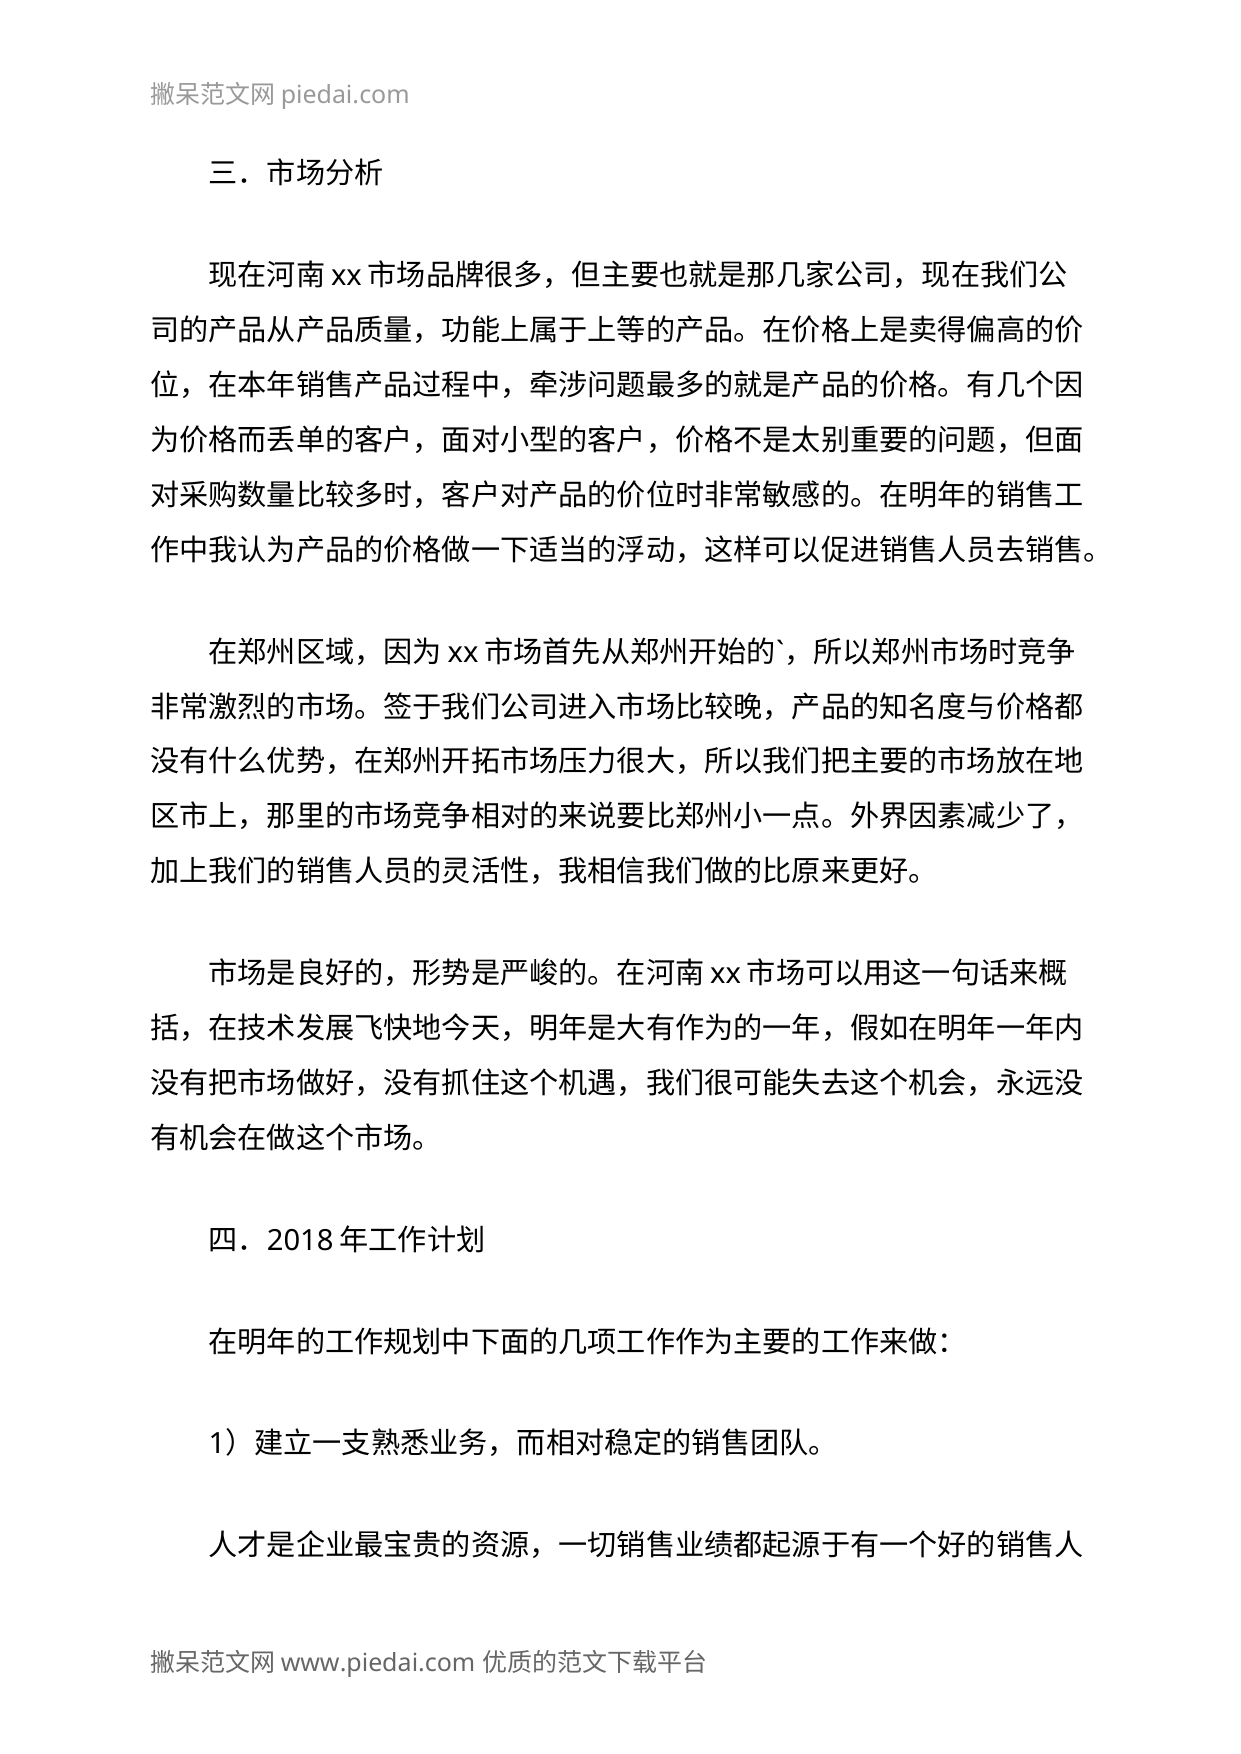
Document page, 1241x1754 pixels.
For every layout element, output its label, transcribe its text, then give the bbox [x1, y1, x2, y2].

text 四．2018年工作计划 [150, 1216, 1090, 1258]
text 在明年的工作规划中下面的几项工作作为主要的工作来做： [150, 1318, 1090, 1360]
text 市场是良好的，形势是严峻的。在河南xx市场可以用这一句话来概括，在技术发展飞快地今天，明年是大有作为的一年，假如在明年一年内没有把市场做好，没有抓住这个机遇，我们很可能失去这个机会，永远没有机会在做这个市场。 [150, 949, 1090, 1157]
text 1）建立一支熟悉业务，而相对稳定的销售团队。 [150, 1420, 1090, 1462]
text 现在河南xx市场品牌很多，但主要也就是那几家公司，现在我们公司的产品从产品质量，功能上属于上等的产品。在价格上是卖得偏高的价位，在本年销售产品过程中，牵涉问题最多的就是产品的价格。有几个因为价格而丢单的客户，面对小型的客户，价格不是太别重要的问题，但面对采购数量比较多时，客户对产品的价位时非常敏感的。在明年的销售工作中我认为产品的价格做一下适当的浮动，这样可以促进销售人员去销售。 [150, 252, 1090, 569]
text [150, 1522, 1090, 1564]
text 在郑州区域，因为xx市场首先从郑州开始的`，所以郑州市场时竞争非常激烈的市场。签于我们公司进入市场比较晚，产品的知名度与价格都没有什么优势，在郑州开拓市场压力很大，所以我们把主要的市场放在地区市上，那里的市场竞争相对的来说要比郑州小一点。外界因素减少了，加上我们的销售人员的灵活性，我相信我们做的比原来更好。 [150, 628, 1090, 890]
text 三．市场分析 [150, 150, 1090, 192]
